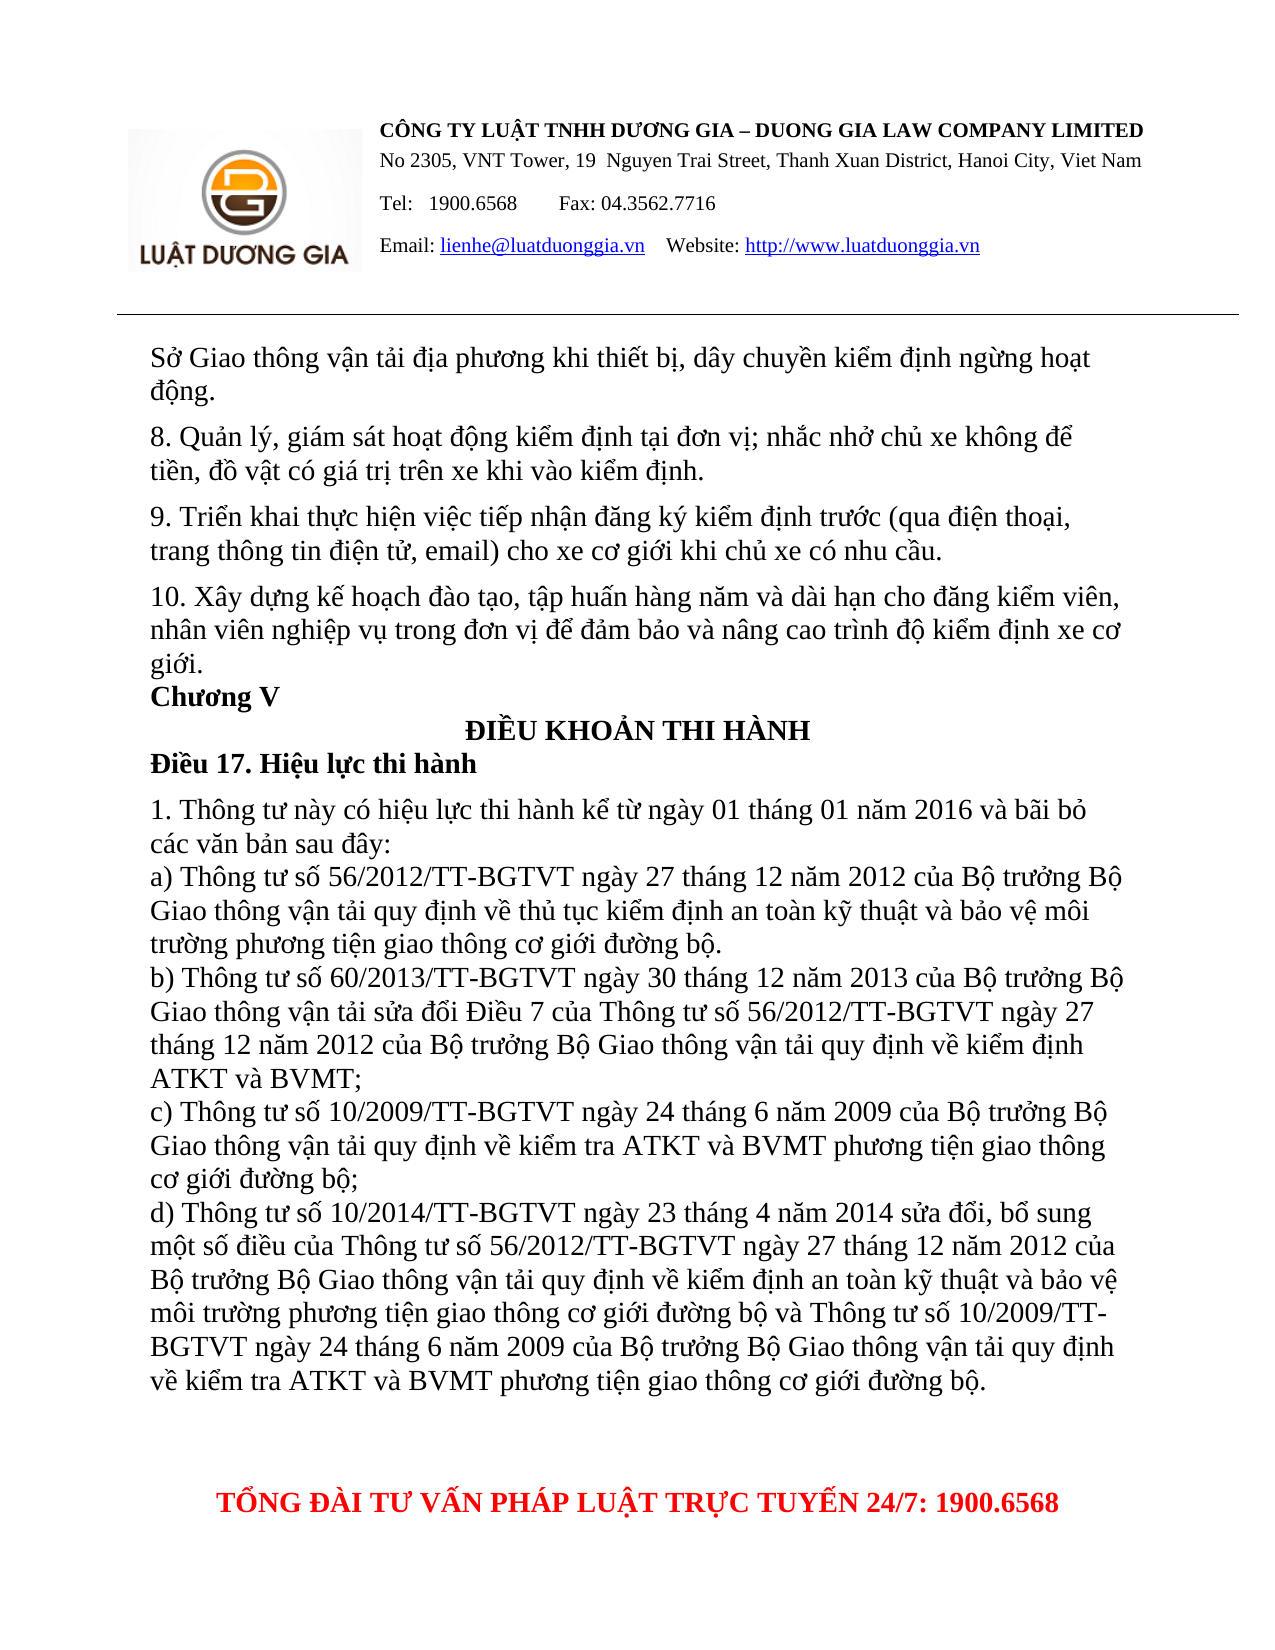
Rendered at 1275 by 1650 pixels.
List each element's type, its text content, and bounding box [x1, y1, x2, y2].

picture [128, 129, 363, 272]
text 1. Thông tư này có hiệu lực thi hành kể từ ngày 01 tháng 01 năm 2016 và bãi bỏ các văn bản sau đây: [150, 792, 1125, 859]
text ĐIỀU KHOẢN THI HÀNH [150, 713, 1125, 746]
text c) Thông tư số 10/2009/TT-BGTVT ngày 24 tháng 6 năm 2009 của Bộ trưởng Bộ Giao thông vận tải quy định về kiểm tra ATKT và BVMT phương tiện giao thông cơ giới đường bộ; [150, 1094, 1125, 1195]
text Điều 17. Hiệu lực thi hành [150, 746, 1125, 780]
text Chương V [150, 679, 1125, 713]
text b) Thông tư số 60/2013/TT-BGTVT ngày 30 tháng 12 năm 2013 của Bộ trưởng Bộ Giao thông vận tải sửa đổi Điều 7 của Thông tư số 56/2012/TT-BGTVT ngày 27 tháng 12 năm 2012 của Bộ trưởng Bộ Giao thông vận tải quy định về kiểm định ATKT và BVMT; [150, 960, 1125, 1094]
text a) Thông tư số 56/2012/TT-BGTVT ngày 27 tháng 12 năm 2012 của Bộ trưởng Bộ Giao thông vận tải quy định về thủ tục kiểm định an toàn kỹ thuật và bảo vệ môi trường phương tiện giao thông cơ giới đường bộ. [150, 859, 1125, 960]
text 8. Quản lý, giám sát hoạt động kiểm định tại đơn vị; nhắc nhở chủ xe không để tiền, đồ vật có giá trị trên xe khi vào kiểm định. [150, 419, 1125, 487]
text 10. Xây dựng kế hoạch đào tạo, tập huấn hàng năm và dài hạn cho đăng kiểm viên, nhân viên nghiệp vụ trong đơn vị để đảm bảo và nâng cao trình độ kiểm định xe cơ giới. [150, 579, 1125, 679]
text 9. Triển khai thực hiện việc tiếp nhận đăng ký kiểm định trước (qua điện thoại, trang thông tin điện tử, email) cho xe cơ giới khi chủ xe có nhu cầu. [150, 499, 1125, 566]
text d) Thông tư số 10/2014/TT-BGTVT ngày 23 tháng 4 năm 2014 sửa đổi, bổ sung một số điều của Thông tư số 56/2012/TT-BGTVT ngày 27 tháng 12 năm 2012 của Bộ trưởng Bộ Giao thông vận tải quy định về kiểm định an toàn kỹ thuật và bảo vệ môi trường phương tiện giao thông cơ giới đường bộ và Thông tư số 10/2009/TT-BGTVT ngày 24 tháng 6 năm 2009 của Bộ trưởng Bộ Giao thông vận tải quy định về kiểm tra ATKT và BVMT phương tiện giao thông cơ giới đường bộ. [150, 1195, 1125, 1396]
